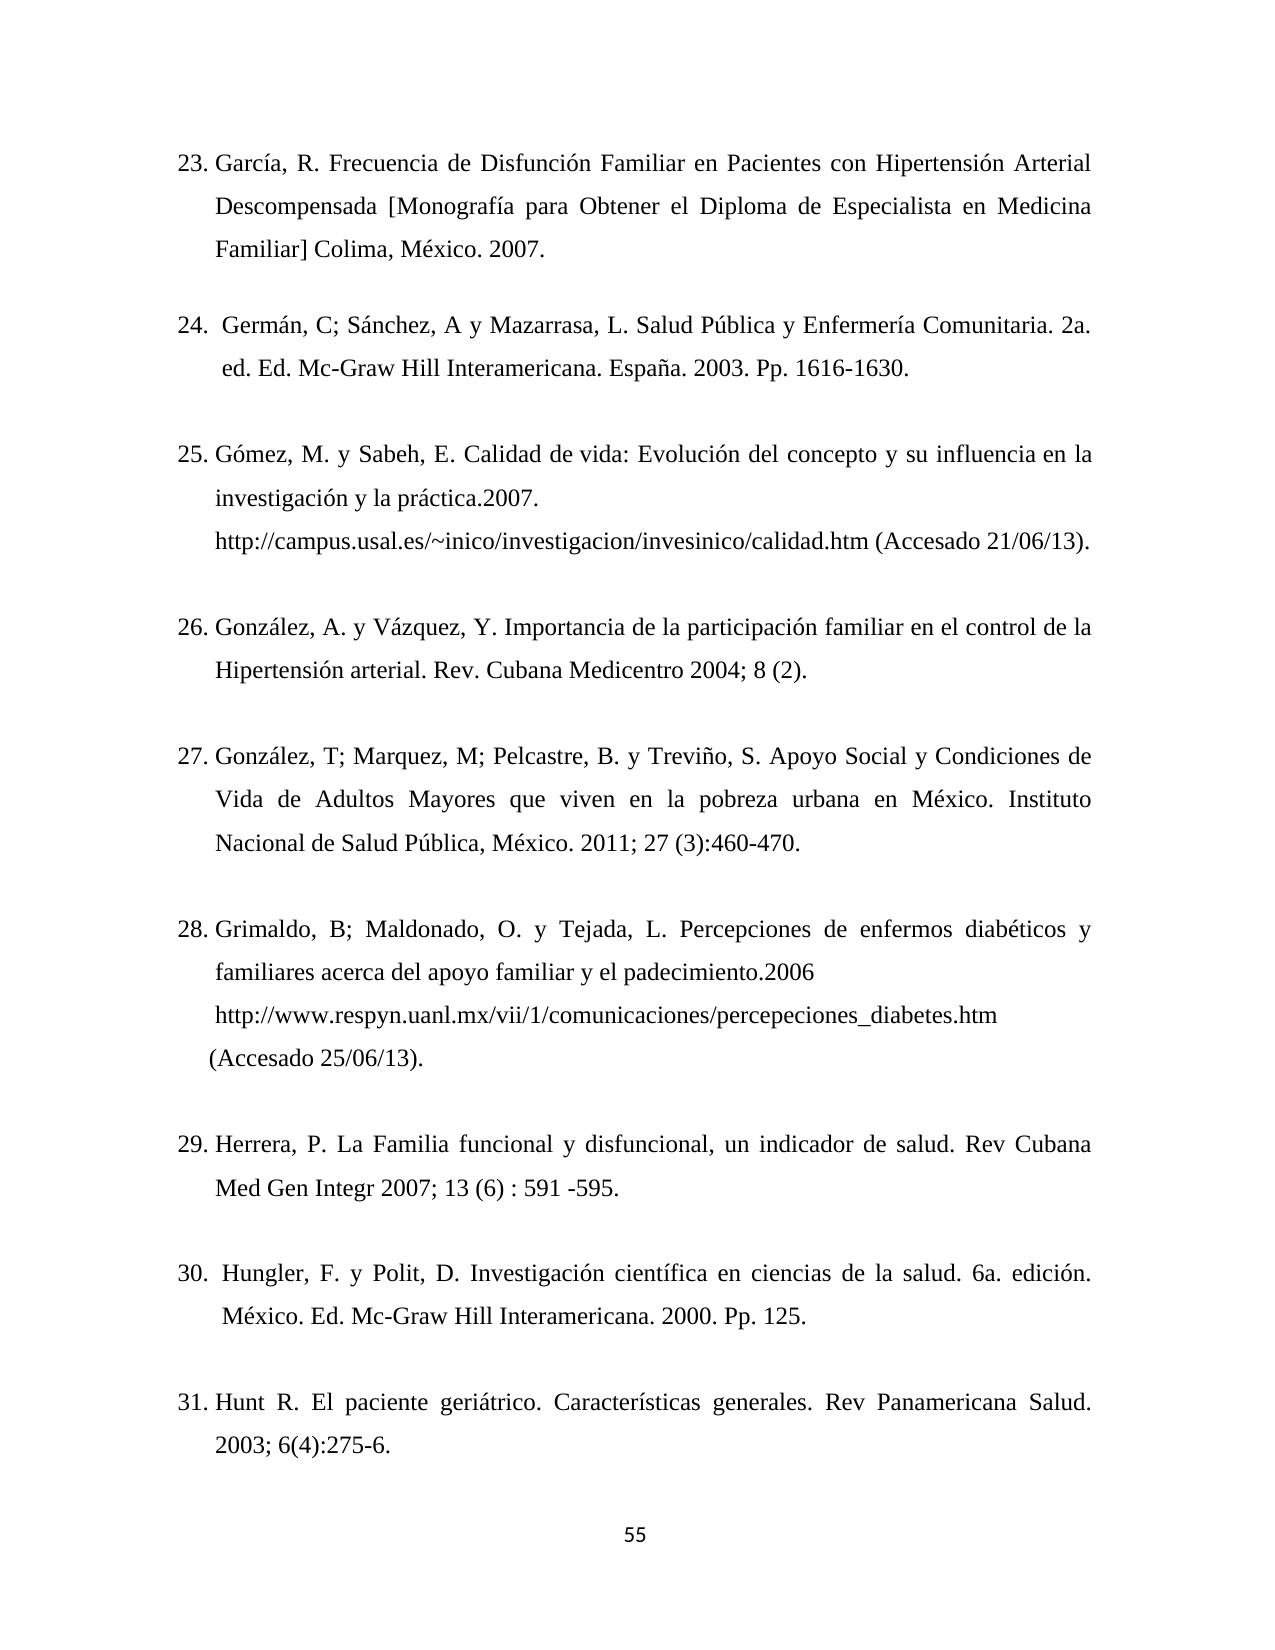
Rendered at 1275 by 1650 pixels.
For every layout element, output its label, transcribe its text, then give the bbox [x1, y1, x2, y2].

list Herrera, P. La Familia funcional y disfuncional, un indicador de salud. Rev Cubana Med Gen Integr 2007; 13 (6) : 591 -595. [177, 1129, 1092, 1201]
list Hungler, F. y Polit, D. Investigación científica en ciencias de la salud. 6a. edición. México. Ed. Mc-Graw Hill Interamericana. 2000. Pp. 125. [177, 1258, 1092, 1330]
text http://campus.usal.es/~inico/investigacion/invesinico/calidad.htm (Accesado 21/06/13). [177, 526, 1092, 554]
list González, A. y Vázquez, Y. Importancia de la participación familiar en el control de la Hipertensión arterial. Rev. Cubana Medicentro 2004; 8 (2). [177, 612, 1092, 684]
list Grimaldo, B; Maldonado, O. y Tejada, L. Percepciones de enfermos diabéticos y familiares acerca del apoyo familiar y el padecimiento.2006 [177, 914, 1092, 986]
list Gómez, M. y Sabeh, E. Calidad de vida: Evolución del concepto y su influencia en la investigación y la práctica.2007. [177, 439, 1092, 511]
text http://www.respyn.uanl.mx/vii/1/comunicaciones/percepeciones_diabetes.htm [177, 1000, 1092, 1029]
list Hunt R. El paciente geriátrico. Características generales. Rev Panamericana Salud. 2003; 6(4):275-6. [177, 1387, 1092, 1459]
list González, T; Marquez, M; Pelcastre, B. y Treviño, S. Apoyo Social y Condiciones de Vida de Adultos Mayores que viven en la pobreza urbana en México. Instituto Nacional de Salud Pública, México. 2011; 27 (3):460-470. [177, 741, 1092, 856]
text (Accesado 25/06/13). [177, 1043, 1092, 1072]
list García, R. Frecuencia de Disfunción Familiar en Pacientes con Hipertensión Arterial Descompensada [Monografía para Obtener el Diploma de Especialista en Medicina Familiar] Colima, México. 2007. [177, 148, 1092, 263]
list Germán, C; Sánchez, A y Mazarrasa, L. Salud Pública y Enfermería Comunitaria. 2a. ed. Ed. Mc-Graw Hill Interamericana. España. 2003. Pp. 1616-1630. [177, 310, 1092, 382]
